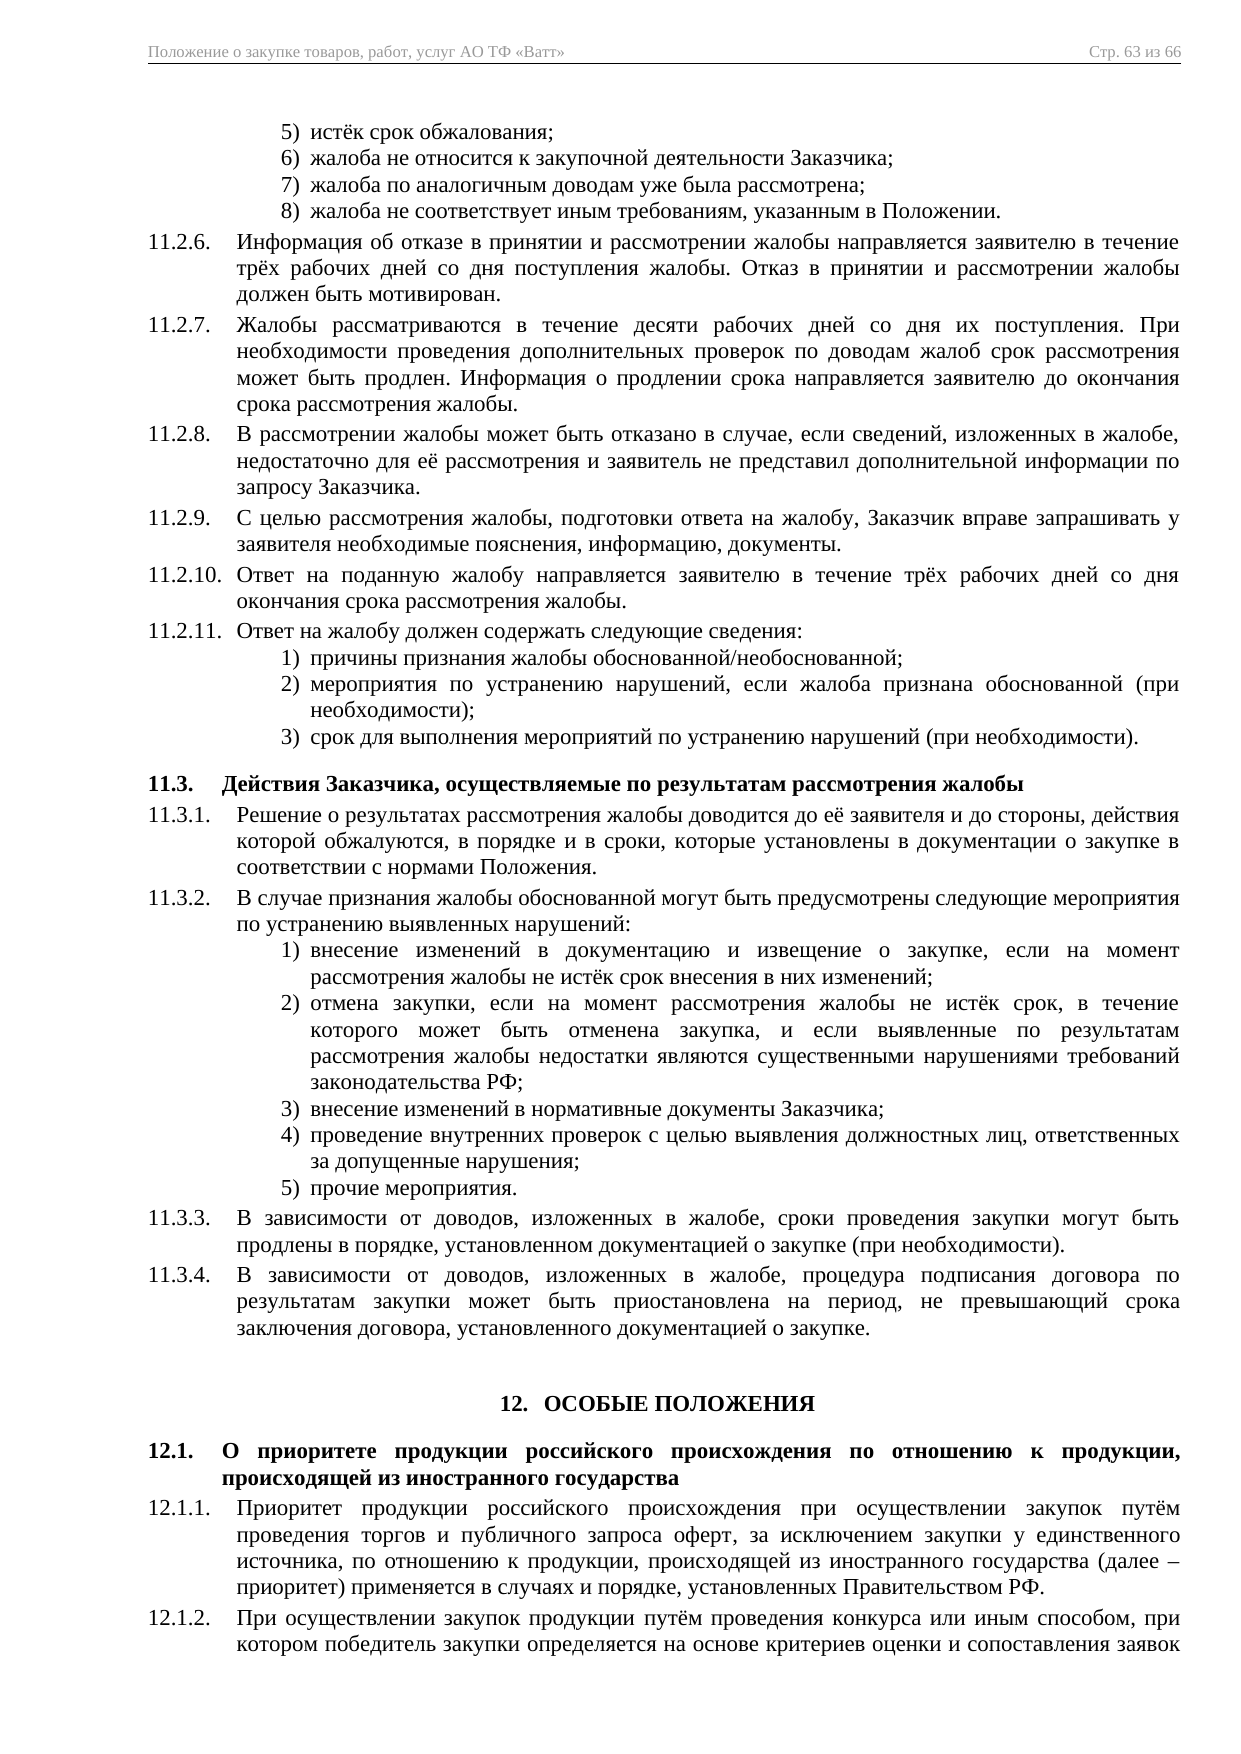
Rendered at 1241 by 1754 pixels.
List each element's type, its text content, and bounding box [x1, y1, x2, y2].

text Приоритет продукции российского происхождения при осуществлении закупок путём проведения торгов и публичного запроса оферт, за исключением закупки у единственного источника, по отношению к продукции, происходящей из иностранного государства (далее – приоритет) применяется в случаях и порядке, установленных Правительством РФ. [148, 1494, 1181, 1600]
list отмена закупки, если на момент рассмотрения жалобы не истёк срок, в течение которого может быть отменена закупка, и если выявленные по результатам рассмотрения жалобы недостатки являются существенными нарушениями требований законодательства РФ; [281, 989, 1181, 1095]
text Жалобы рассматриваются в течение десяти рабочих дней со дня их поступления. При необходимости проведения дополнительных проверок по доводам жалоб срок рассмотрения может быть продлен. Информация о продлении срока направляется заявителю до окончания срока рассмотрения жалобы. [148, 311, 1181, 416]
list проведение внутренних проверок с целью выявления должностных лиц, ответственных за допущенные нарушения; [281, 1121, 1181, 1174]
text С целью рассмотрения жалобы, подготовки ответа на жалобу, Заказчик вправе запрашивать у заявителя необходимые пояснения, информацию, документы. [148, 504, 1181, 556]
list истёк срок обжалования; [281, 118, 1181, 144]
text О приоритете продукции российского происхождения по отношению к продукции, происходящей из иностранного государства [148, 1437, 1181, 1490]
list жалоба не относится к закупочной деятельности Заказчика; [281, 144, 1181, 171]
text Ответ на жалобу должен содержать следующие сведения: [148, 617, 1181, 644]
list прочие мероприятия. [281, 1174, 1181, 1200]
list В зависимости от доводов, изложенных в жалобе, процедура подписания договора по результатам закупки может быть приостановлена на период, не превышающий срока заключения договора, установленного документацией о закупке. [148, 1261, 1181, 1340]
list срок для выполнения мероприятий по устранению нарушений (при необходимости). [281, 723, 1181, 749]
text Информация об отказе в принятии и рассмотрении жалобы направляется заявителю в течение трёх рабочих дней со дня поступления жалобы. Отказ в принятии и рассмотрении жалобы должен быть мотивирован. [148, 228, 1181, 307]
list внесение изменений в документацию и извещение о закупке, если на момент рассмотрения жалобы не истёк срок внесения в них изменений; [281, 937, 1181, 989]
list жалоба не соответствует иным требованиям, указанным в Положении. [281, 197, 1181, 223]
list В случае признания жалобы обоснованной могут быть предусмотрены следующие мероприятия по устранению выявленных нарушений: [148, 884, 1181, 937]
list жалоба по аналогичным доводам уже была рассмотрена; [281, 171, 1181, 197]
list мероприятия по устранению нарушений, если жалоба признана обоснованной (при необходимости); [281, 670, 1181, 723]
list В зависимости от доводов, изложенных в жалобе, сроки проведения закупки могут быть продлены в порядке, установленном документацией о закупке (при необходимости). [148, 1204, 1181, 1257]
text Решение о результатах рассмотрения жалобы доводится до её заявителя и до стороны, действия которой обжалуются, в порядке и в сроки, которые установлены в документации о закупке в соответствии с нормами Положения. [148, 801, 1181, 880]
list Ответ на поданную жалобу направляется заявителю в течение трёх рабочих дней со дня окончания срока рассмотрения жалобы. [148, 561, 1181, 613]
list причины признания жалобы обоснованной/необоснованной; [281, 644, 1181, 670]
list внесение изменений в нормативные документы Заказчика; [281, 1095, 1181, 1121]
text Особые положения [148, 1390, 1181, 1417]
text Действия Заказчика, осуществляемые по результатам рассмотрения жалобы [148, 770, 1181, 796]
text В рассмотрении жалобы может быть отказано в случае, если сведений, изложенных в жалобе, недостаточно для её рассмотрения и заявитель не представил дополнительной информации по запросу Заказчика. [148, 421, 1181, 499]
